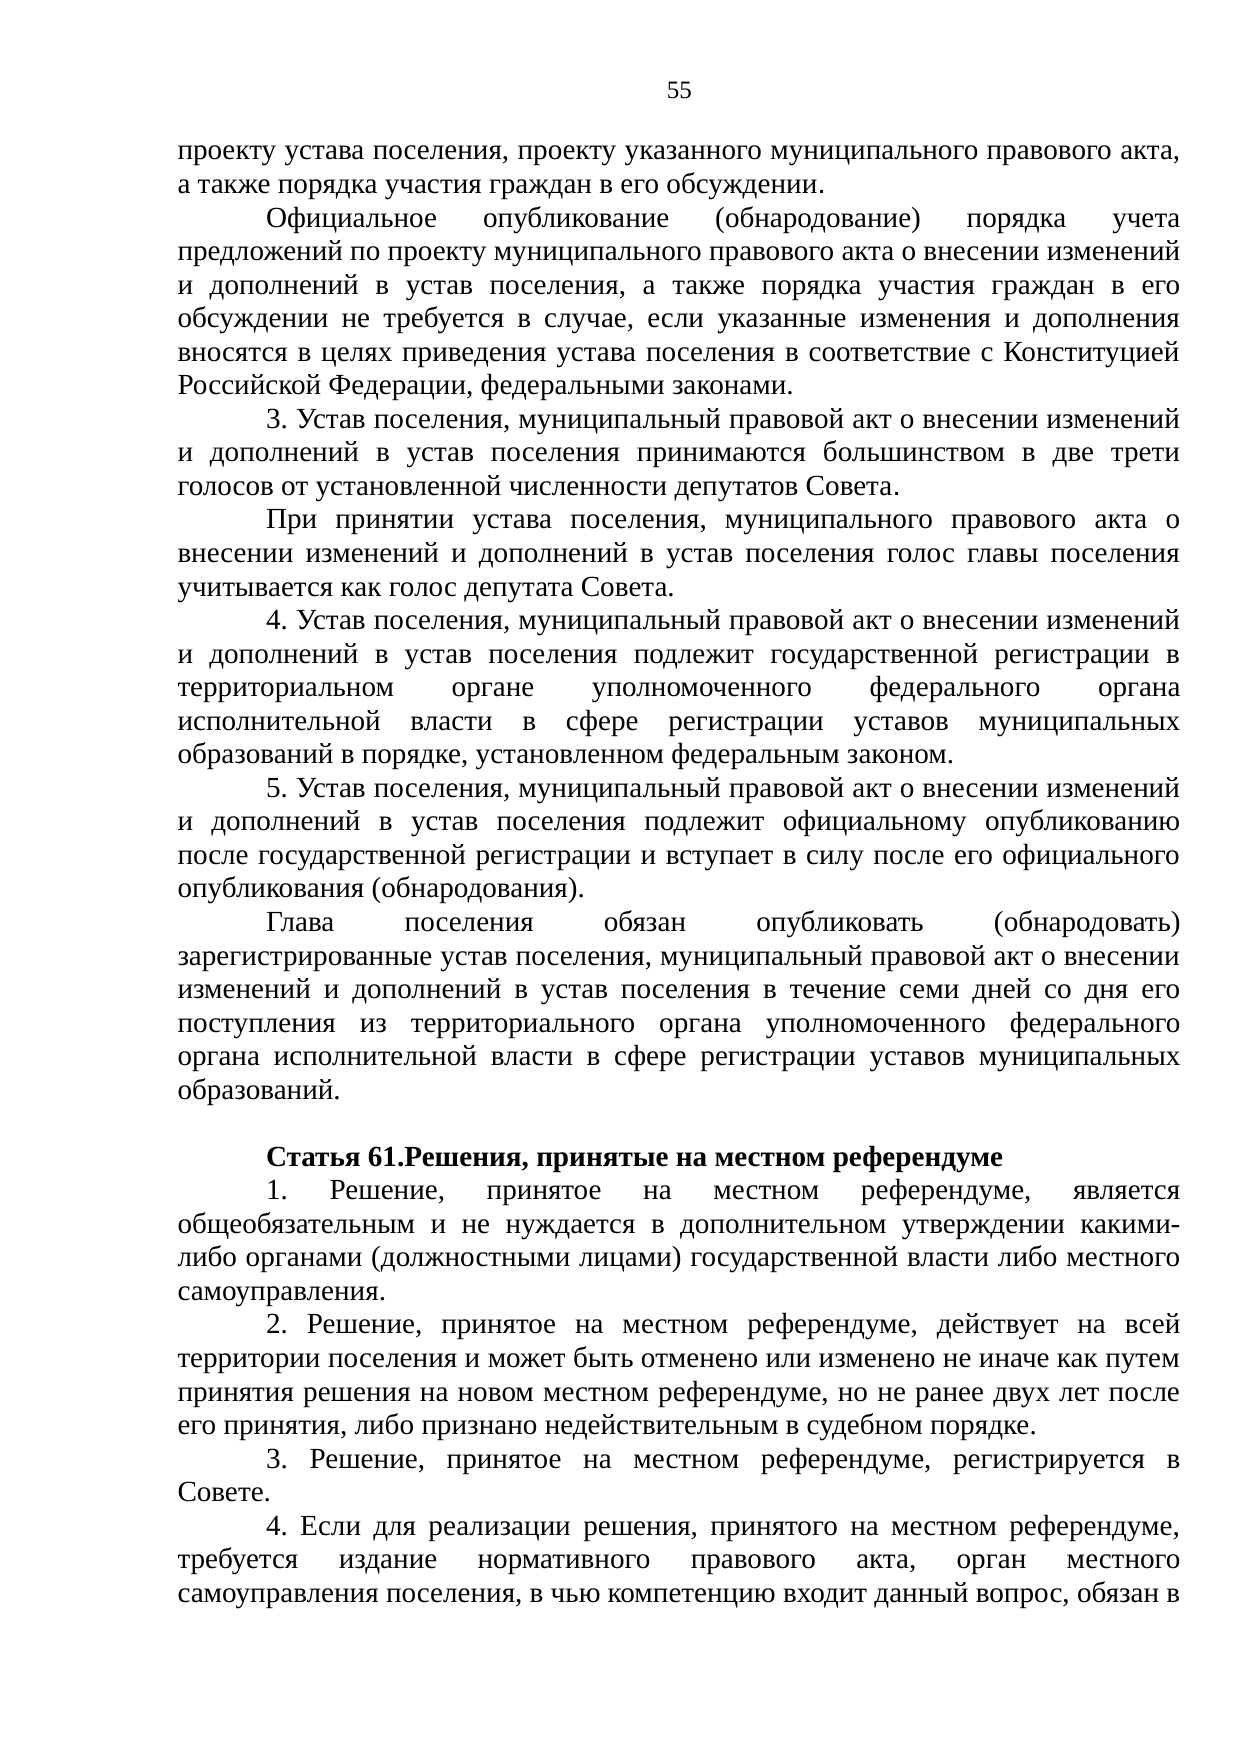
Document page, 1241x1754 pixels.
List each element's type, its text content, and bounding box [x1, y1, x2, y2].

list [177, 132, 1181, 200]
text 1. Решение, принятое на местном референдуме, является общеобязательным и не нуждается в дополнительном утверждении какими-либо органами (должностными лицами) государственной власти либо местного самоуправления. [177, 1172, 1181, 1307]
text При принятии устава поселения, муниципального правового акта о внесении изменений и дополнений в устав поселения голос главы поселения учитывается как голос депутата Совета. [177, 502, 1181, 602]
text 5. Устав поселения, муниципальный правовой акт о внесении изменений и дополнений в устав поселения подлежит официальному опубликованию после государственной регистрации и вступает в силу после его официального опубликования (обнародования). [177, 770, 1181, 904]
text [177, 1508, 1181, 1608]
text 2. Решение, принятое на местном референдуме, действует на всей территории поселения и может быть отменено или изменено не иначе как путем принятия решения на новом местном референдуме, но не ранее двух лет после его принятия, либо признано недействительным в судебном порядке. [177, 1307, 1181, 1441]
text 3. Устав поселения, муниципальный правовой акт о внесении изменений и дополнений в устав поселения принимаются большинством в две трети голосов от установленной численности депутатов Совета. [177, 401, 1181, 502]
text 3. Решение, принятое на местном референдуме, регистрируется в Совете. [177, 1441, 1181, 1508]
text 4. Устав поселения, муниципальный правовой акт о внесении изменений и дополнений в устав поселения подлежит государственной регистрации в территориальном органе уполномоченного федерального органа исполнительной власти в сфере регистрации уставов муниципальных образований в порядке, установленном федеральным законом. [177, 602, 1181, 770]
text Глава поселения обязан опубликовать (обнародовать) зарегистрированные устав поселения, муниципальный правовой акт о внесении изменений и дополнений в устав поселения в течение семи дней со дня его поступления из территориального органа уполномоченного федерального органа исполнительной власти в сфере регистрации уставов муниципальных образований. [177, 904, 1181, 1105]
subtitle Официальное опубликование (обнародование) порядка учета предложений по проекту муниципального правового акта о внесении изменений и дополнений в устав поселения, а также порядка участия граждан в его обсуждении не требуется в случае, если указанные изменения и дополнения вносятся в целях приведения устава поселения в соответствие с Конституцией Российской Федерации, федеральными законами. [177, 200, 1181, 401]
subtitle Статья 61.Решения, принятые на местном референдуме [177, 1139, 1181, 1172]
